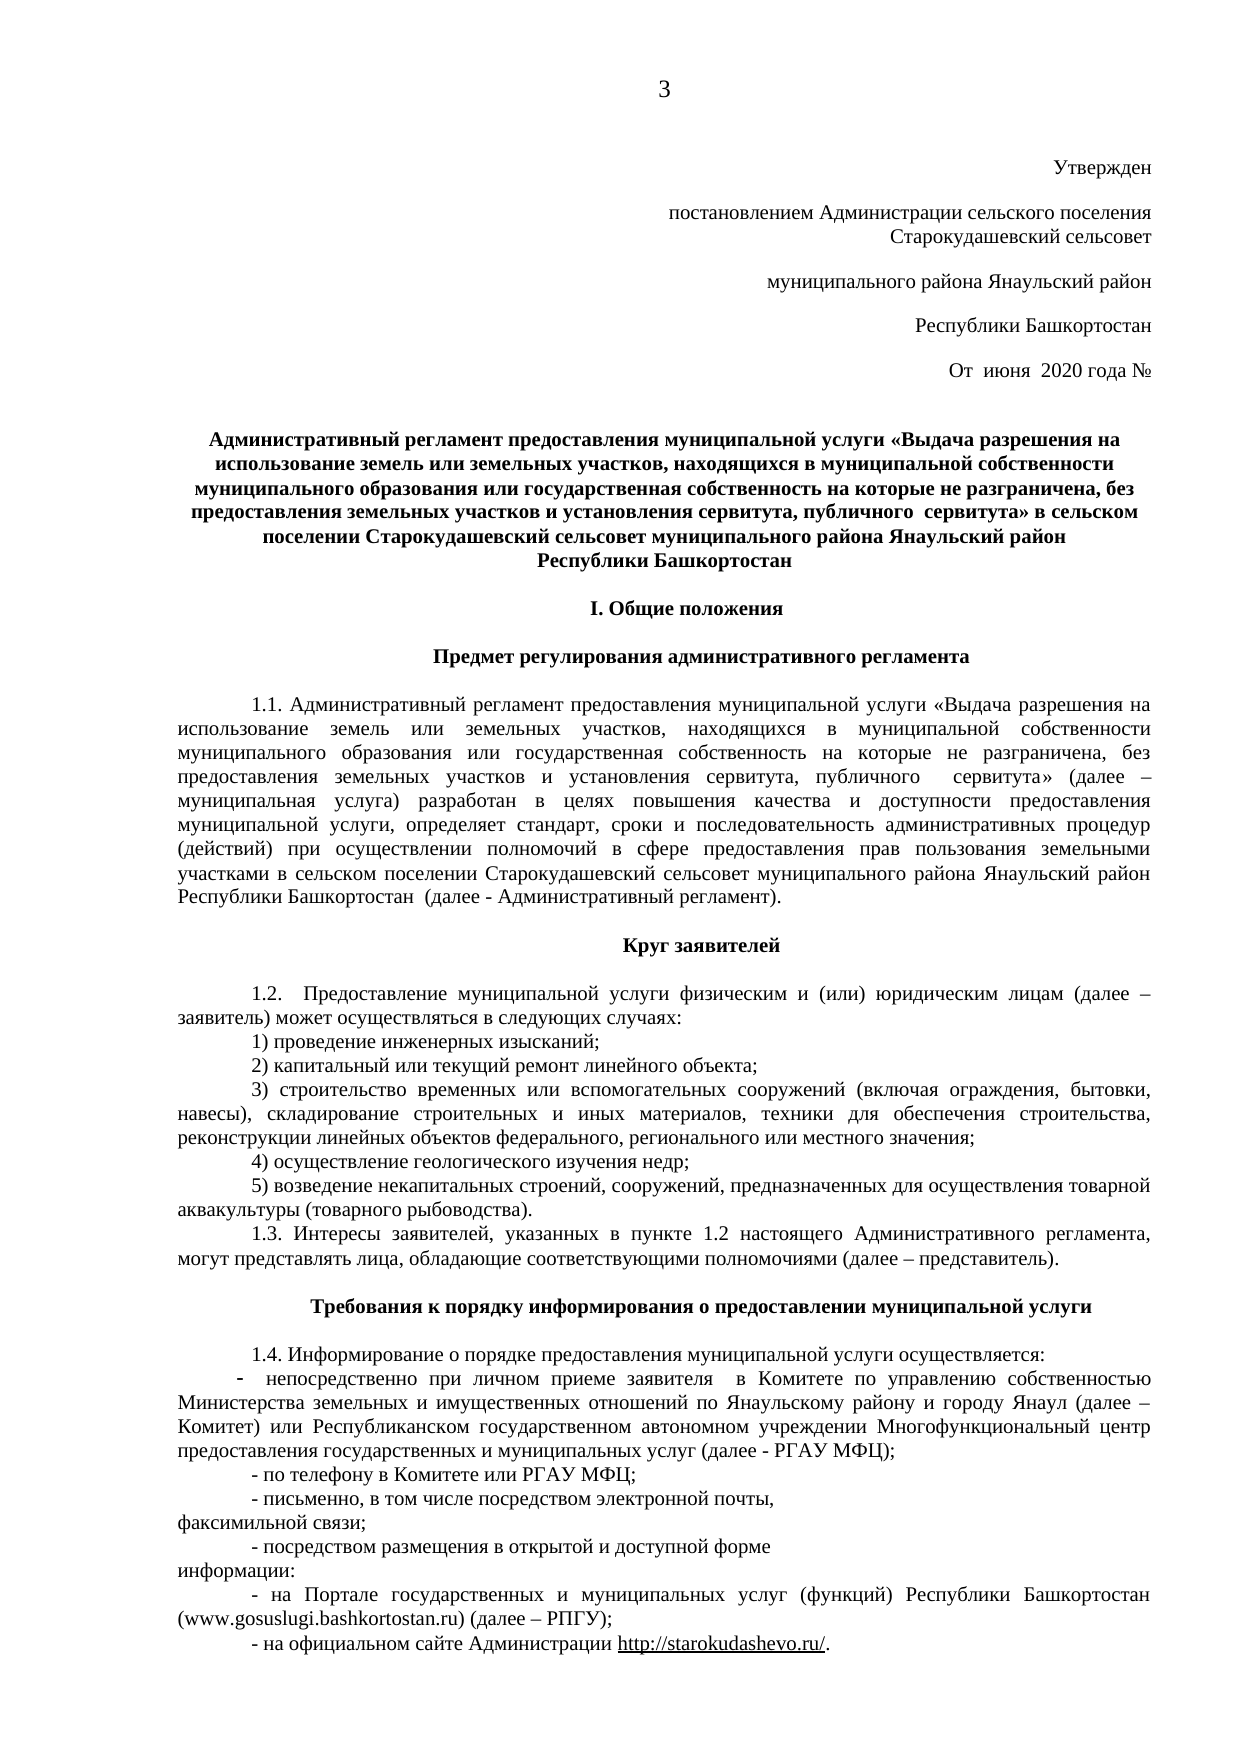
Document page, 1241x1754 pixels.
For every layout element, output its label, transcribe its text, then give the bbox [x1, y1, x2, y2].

text Республики Башкортостан [177, 313, 1152, 337]
text - на официальном сайте Администрации http://starokudashevo.ru/. [177, 1630, 1152, 1654]
text факсимильной связи; [177, 1510, 1152, 1534]
text Требования к порядку информирования о предоставлении муниципальной услуги [177, 1293, 1152, 1318]
text 1.3. Интересы заявителей, указанных в пункте 1.2 настоящего Административного регламента, могут представлять лица, обладающие соответствующими полномочиями (далее – представитель). [177, 1221, 1152, 1269]
text информации: [177, 1558, 1152, 1582]
list непосредственно при личном приеме заявителя в Комитете по управлению собственностью Министерства земельных и имущественных отношений по Янаульскому району и городу Янаул (далее – Комитет) или Республиканском государственном автономном учреждении Многофункциональный центр предоставления государственных и муниципальных услуг (далее - РГАУ МФЦ); [177, 1366, 1152, 1462]
text От июня 2020 года № [177, 358, 1152, 382]
text 4) осуществление геологического изучения недр; [177, 1149, 1152, 1173]
text 1) проведение инженерных изысканий; [177, 1029, 1152, 1053]
text - по телефону в Комитете или РГАУ МФЦ; [251, 1462, 1152, 1486]
text - посредством размещения в открытой и доступной форме [251, 1534, 1152, 1558]
text 1.2. Предоставление муниципальной услуги физическим и (или) юридическим лицам (далее – заявитель) может осуществляться в следующих случаях: [177, 981, 1152, 1029]
text Административный регламент предоставления муниципальной услуги «Выдача разрешения на использование земель или земельных участков, находящихся в муниципальной собственности муниципального образования или государственная собственность на которые не разграничена, без предоставления земельных участков и установления сервитута, публичного сервитута» в сельском поселении Старокудашевский сельсовет муниципального района Янаульский район [177, 427, 1152, 548]
text 1.4. Информирование о порядке предоставления муниципальной услуги осуществляется: [177, 1342, 1152, 1366]
text постановлением Администрации сельского поселения Старокудашевский сельсовет [177, 199, 1152, 248]
text - письменно, в том числе посредством электронной почты, [251, 1486, 1152, 1510]
text 3) строительство временных или вспомогательных сооружений (включая ограждения, бытовки, навесы), складирование строительных и иных материалов, техники для обеспечения строительства, реконструкции линейных объектов федерального, регионального или местного значения; [177, 1077, 1152, 1149]
text 2) капитальный или текущий ремонт линейного объекта; [177, 1053, 1152, 1077]
text 1.1. Административный регламент предоставления муниципальной услуги «Выдача разрешения на использование земель или земельных участков, находящихся в муниципальной собственности муниципального образования или государственная собственность на которые не разграничена, без предоставления земельных участков и установления сервитута, публичного сервитута» (далее – муниципальная услуга) разработан в целях повышения качества и доступности предоставления муниципальной услуги, определяет стандарт, сроки и последовательность административных процедур (действий) при осуществлении полномочий в сфере предоставления прав пользования земельными участками в сельском поселении Старокудашевский сельсовет муниципального района Янаульский район Республики Башкортостан (далее - Административный регламент). [177, 692, 1152, 908]
list Предмет регулирования административного регламента [177, 644, 1152, 668]
text 5) возведение некапитальных строений, сооружений, предназначенных для осуществления товарной аквакультуры (товарного рыбоводства). [177, 1173, 1152, 1221]
text муниципального района Янаульский район [177, 268, 1152, 293]
text - на Портале государственных и муниципальных услуг (функций) Республики Башкортостан (www.gosuslugi.bashkortostan.ru) (далее – РПГУ); [177, 1582, 1152, 1630]
text I. Общие положения [177, 596, 1152, 620]
text Круг заявителей [177, 933, 1152, 957]
text Республики Башкортостан [177, 548, 1152, 572]
text Утвержден [177, 155, 1152, 179]
